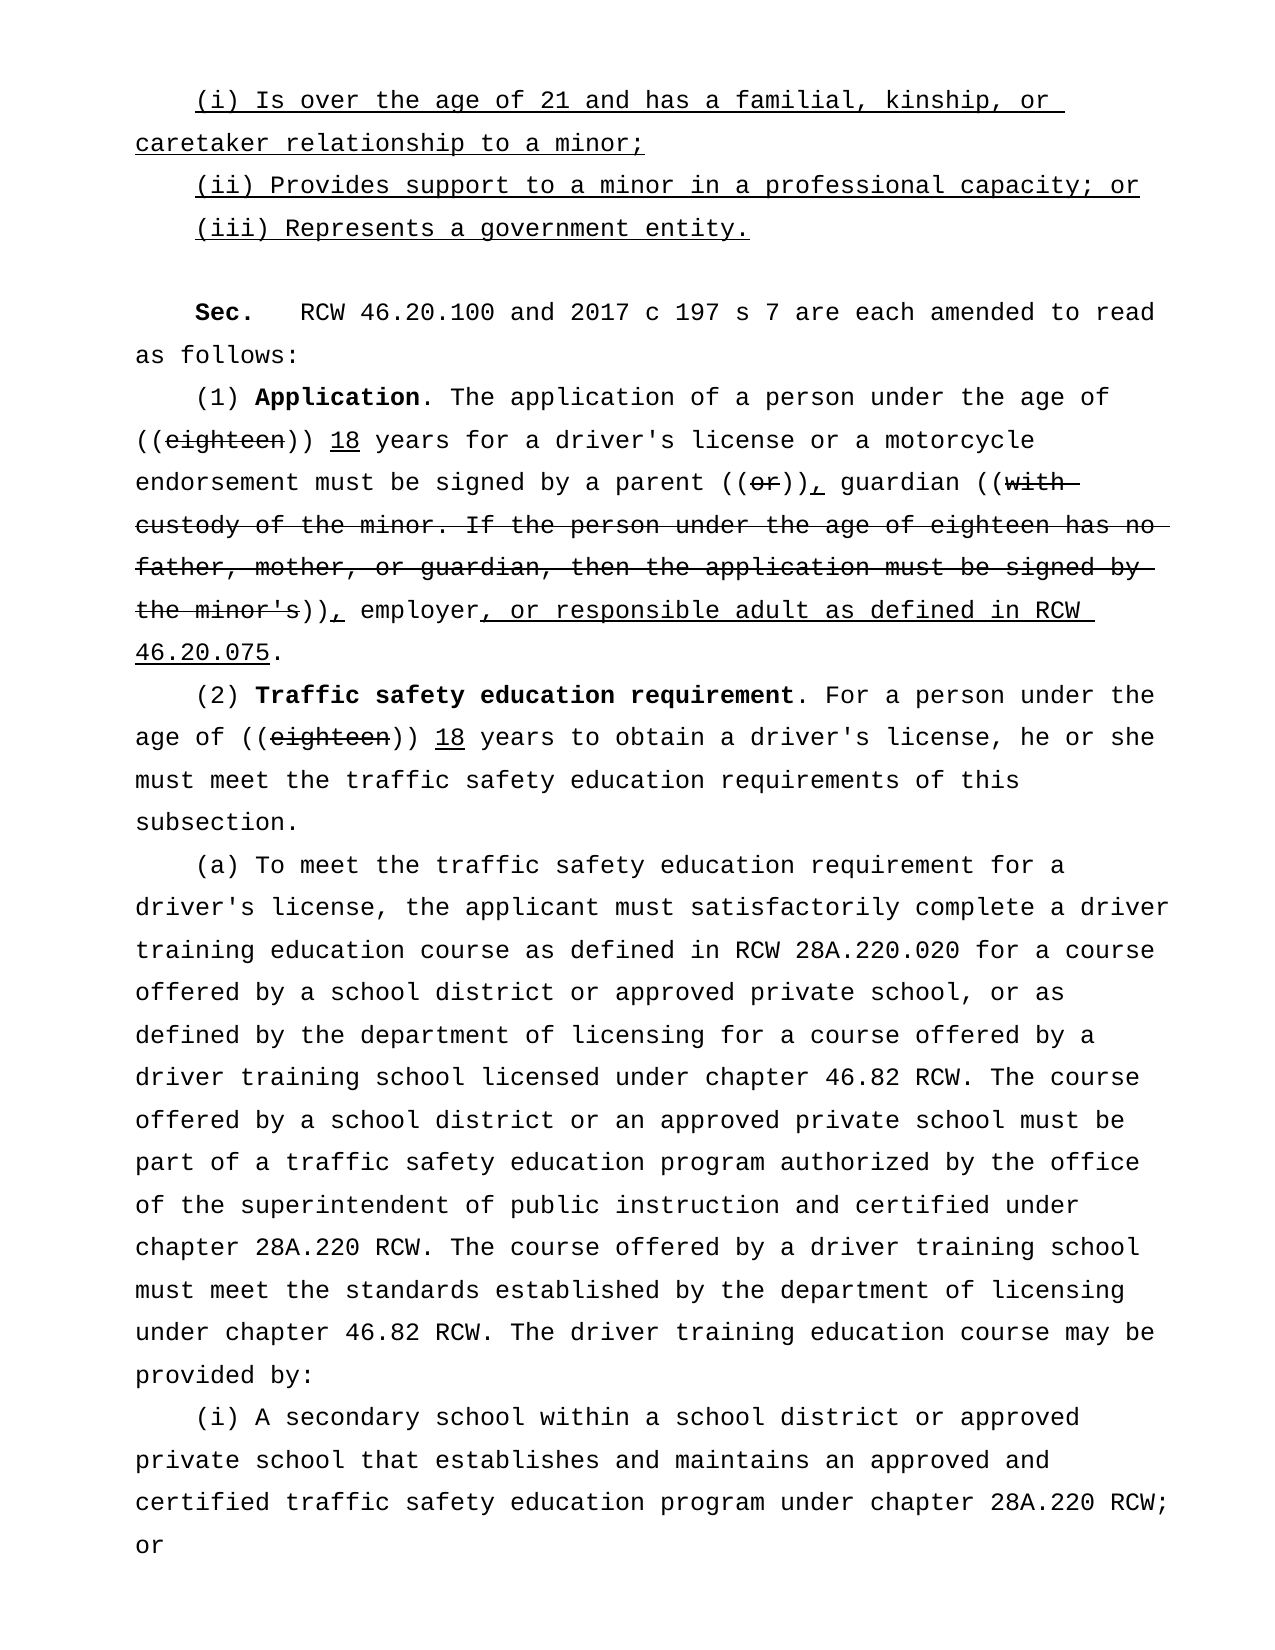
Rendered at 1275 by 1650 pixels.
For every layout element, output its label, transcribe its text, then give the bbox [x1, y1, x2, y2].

text (ii) Provides support to a minor in a professional capacity; or [135, 160, 1170, 202]
text (2) Traffic safety education requirement. For a person under the age of ((eighteen)) 18 years to obtain a driver's license, he or she must meet the traffic safety education requirements of this subsection. [135, 669, 1170, 839]
text (1) Application. The application of a person under the age of ((eighteen)) 18 years for a driver's license or a motorcycle endorsement must be signed by a parent ((or)), guardian ((with custody of the minor. If the person under the age of eighteen has no father, mother, or guardian, then the application must be signed by the minor's)), employer, or responsible adult as defined in RCW 46.20.075. [135, 527, 1170, 669]
text (i) Is over the age of 21 and has a familial, kinship, or caretaker relationship to a minor; [135, 75, 1170, 160]
text Sec. RCW 46.20.100 and 2017 c 197 s 7 are each amended to read as follows: [135, 287, 1170, 372]
text (1) Application. The application of a person under the age of ((eighteen)) 18 years for a driver's license or a motorcycle endorsement must be signed by a parent ((or)), guardian ((with custody of the minor. If the person under the age of eighteen has no father, mother, or guardian, then the application must be signed by the minor's)), employer, or responsible adult as defined in RCW 46.20.075. [135, 372, 1170, 526]
text (a) To meet the traffic safety education requirement for a driver's license, the applicant must satisfactorily complete a driver training education course as defined in RCW 28A.220.020 for a course offered by a school district or approved private school, or as defined by the department of licensing for a course offered by a driver training school licensed under chapter 46.82 RCW. The course offered by a school district or an approved private school must be part of a traffic safety education program authorized by the office of the superintendent of public instruction and certified under chapter 28A.220 RCW. The course offered by a driver training school must meet the standards established by the department of licensing under chapter 46.82 RCW. The driver training education course may be provided by: [135, 839, 1170, 1392]
text (i) A secondary school within a school district or approved private school that establishes and maintains an approved and certified traffic safety education program under chapter 28A.220 RCW; or [135, 1392, 1170, 1562]
text (iii) Represents a government entity. [135, 202, 1170, 245]
